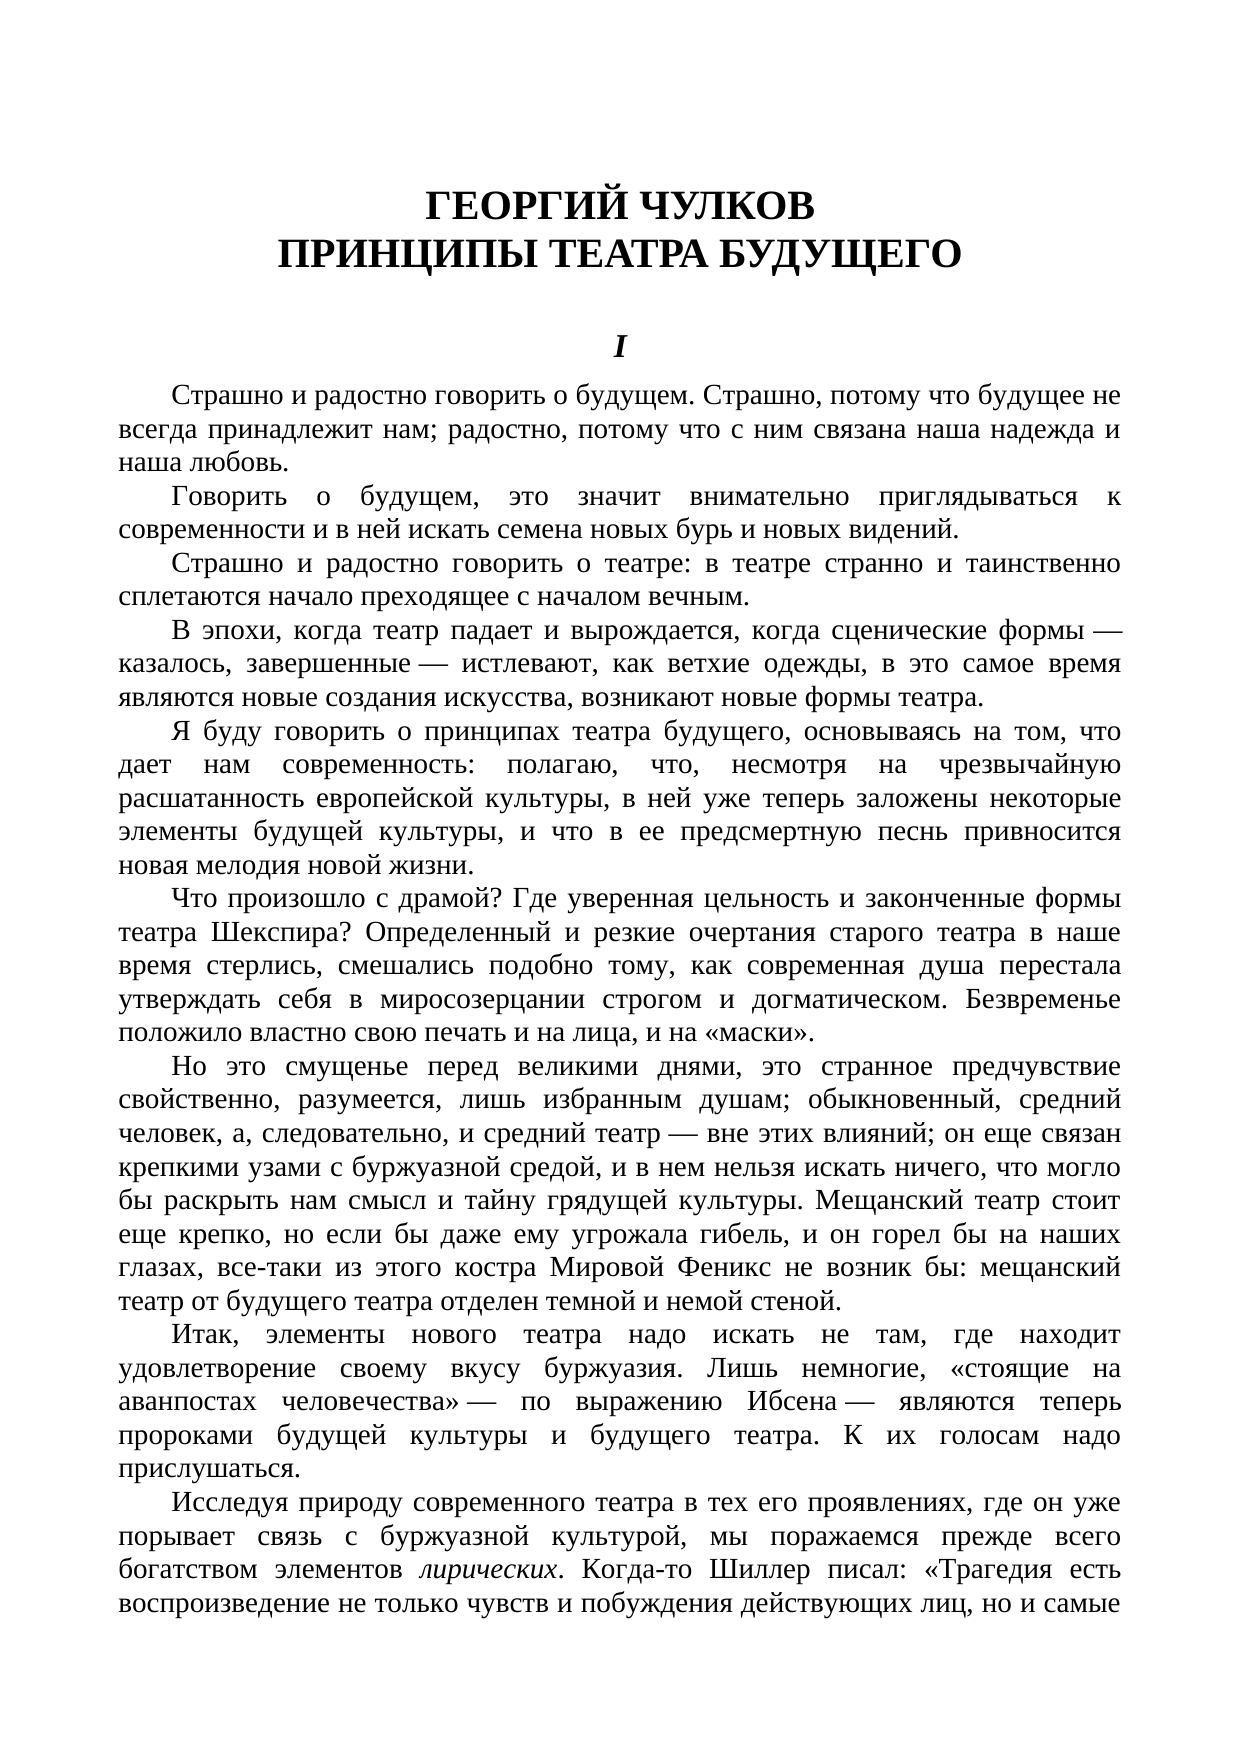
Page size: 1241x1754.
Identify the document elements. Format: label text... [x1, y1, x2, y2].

subtitle I [118, 326, 1122, 365]
text Итак, элементы нового театра надо искать не там, где находит удовлетворение своему вкусу буржуазия. Лишь немногие, «стоящие на аванпостах человечества» — по выражению Ибсена — являются теперь пророками будущей культуры и будущего театра. К их голосам надо прислушаться. [118, 1316, 1122, 1484]
subtitle {199} Георгий Чулков {201} Принципы театра будущего [118, 181, 1122, 276]
text В эпохи, когда театр падает и вырождается, когда сценические формы — казалось, завершенные — истлевают, как ветхие одежды, в это самое время являются новые создания искусства, возникают новые формы театра. [118, 612, 1122, 713]
text Говорить о будущем, это значит внимательно приглядываться к современности и в ней искать семена новых бурь и новых видений. [118, 478, 1122, 545]
text Страшно и радостно говорить о театре: в театре странно и таинственно сплетаются начало преходящее с началом вечным. [118, 545, 1122, 612]
text Я буду говорить о принципах театра будущего, основываясь на том, что дает нам современность: полагаю, что, несмотря на чрезвычайную расшатанность европейской культуры, в ней уже теперь заложены некоторые элементы будущей культуры, и что в ее предсмертную песнь привносится новая мелодия новой жизни. [118, 713, 1122, 880]
text Но это смущенье перед великими днями, это странное предчувствие свойственно, разумеется, лишь избранным душам; обыкновенный, средний человек, а, следовательно, {202} и средний театр — вне этих влияний; он еще связан крепкими узами с буржуазной средой, и в нем нельзя искать ничего, что могло бы раскрыть нам смысл и тайну грядущей культуры. Мещанский театр стоит еще крепко, но если бы даже ему угрожала гибель, и он горел бы на наших глазах, все-таки из этого костра Мировой Феникс не возник бы: мещанский театр от будущего театра отделен темной и немой стеной. [118, 1048, 1122, 1316]
text Что произошло с драмой? Где уверенная цельность и законченные формы театра Шекспира? Определенный и резкие очертания старого театра в наше время стерлись, смешались подобно тому, как современная душа перестала утверждать себя в миросозерцании строгом и догматическом. Безвременье положило властно свою печать и на лица, и на «маски». [118, 880, 1122, 1048]
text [118, 1484, 1122, 1618]
text Страшно и радостно говорить о будущем. Страшно, потому что будущее не всегда принадлежит нам; радостно, потому что с ним связана наша надежда и наша любовь. [118, 377, 1122, 478]
